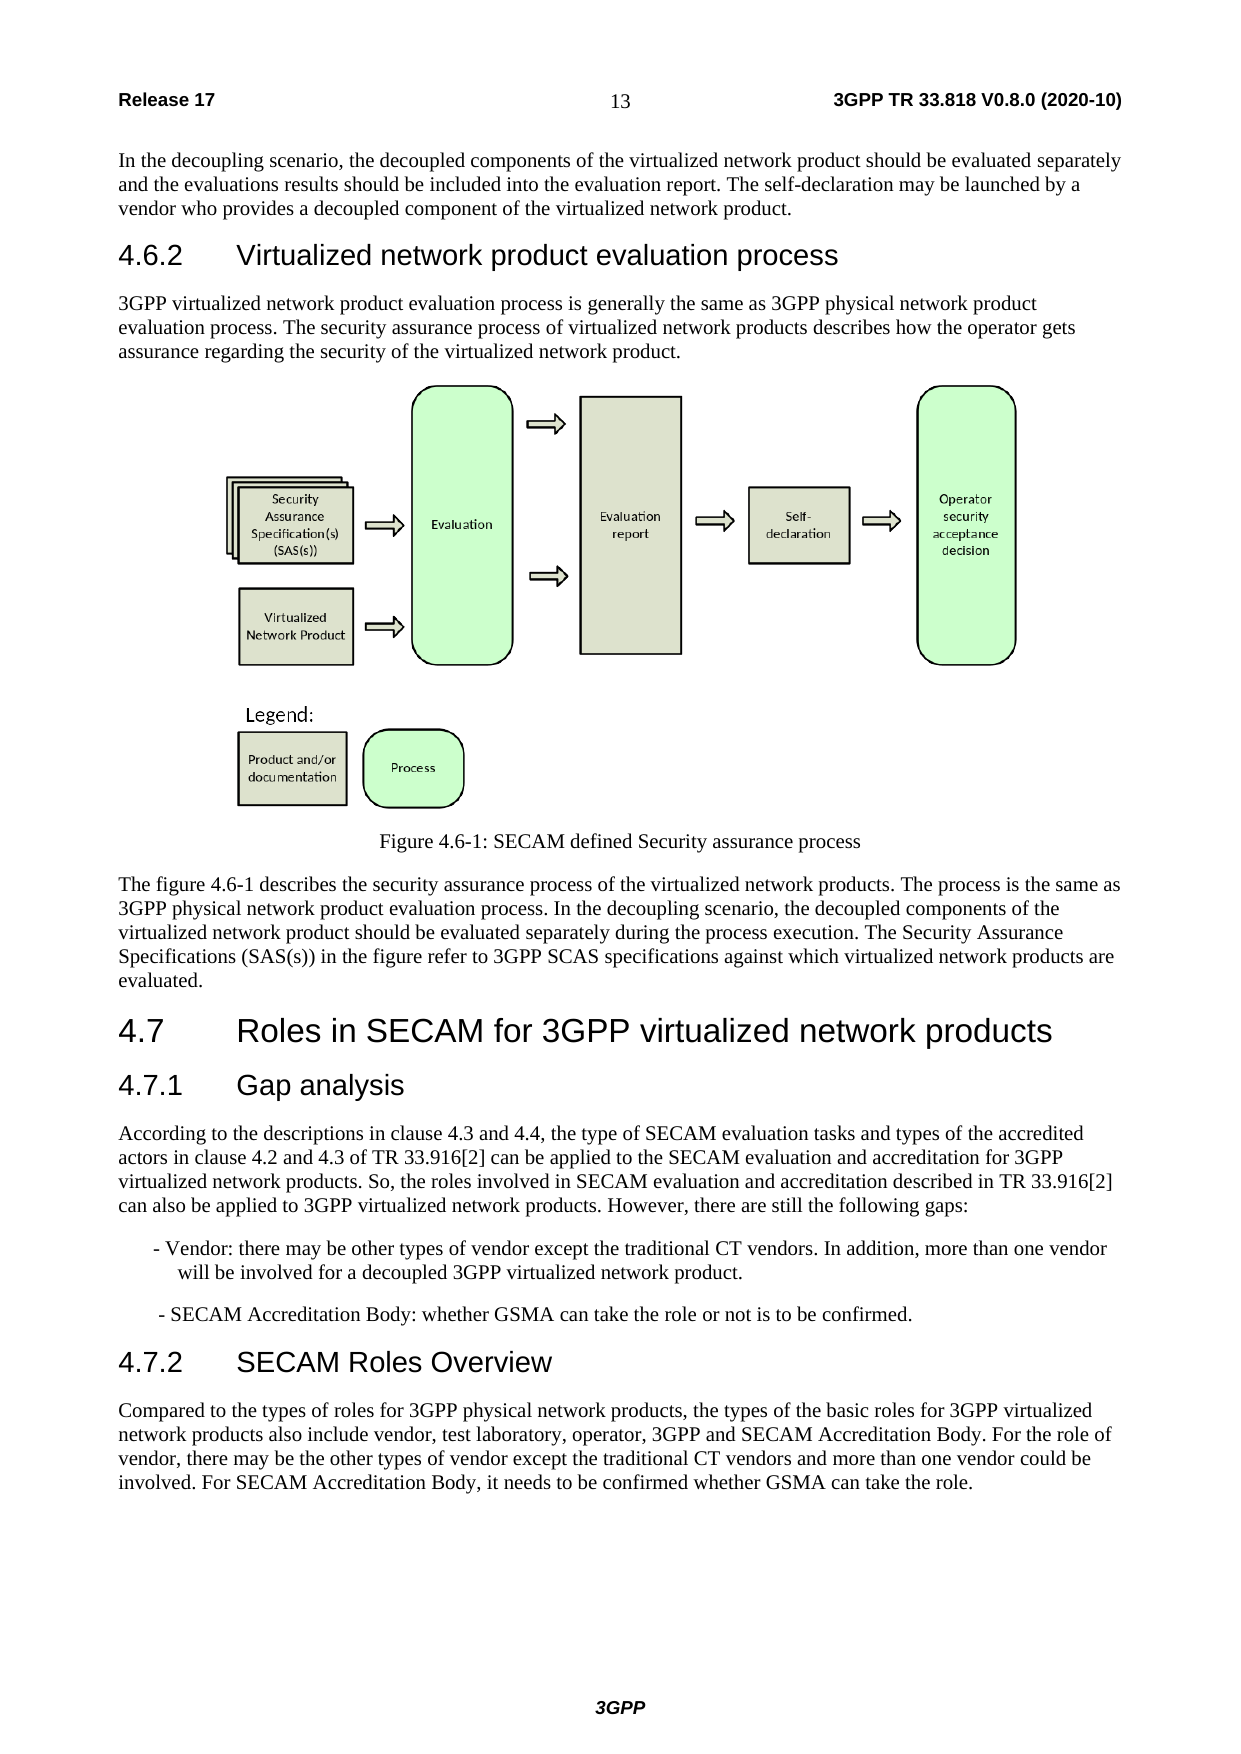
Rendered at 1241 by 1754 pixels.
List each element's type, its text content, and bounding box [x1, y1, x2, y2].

subtitle 4.7 Roles in SECAM for 3GPP virtualized network products [118, 1011, 1122, 1049]
subtitle 4.6.2 Virtualized network product evaluation process [118, 238, 1122, 272]
subtitle 4.7.1 Gap analysis [118, 1068, 1122, 1102]
subtitle 4.7.2 SECAM Roles Overview [118, 1345, 1122, 1379]
text In the decoupling scenario, the decoupled components of the virtualized network product should be evaluated separately and the evaluations results should be included into the evaluation report. The self-declaration may be launched by a vendor who provides a decoupled component of the virtualized network product. [118, 147, 1122, 220]
text The figure 4.6-1 describes the security assurance process of the virtualized network products. The process is the same as 3GPP physical network product evaluation process. In the decoupling scenario, the decoupled components of the virtualized network product should be evaluated separately during the process execution. The Security Assurance Specifications (SAS(s)) in the figure refer to 3GPP SCAS specifications against which virtualized network products are evaluated. [118, 872, 1122, 992]
text Compared to the types of roles for 3GPP physical network products, the types of the basic roles for 3GPP virtualized network products also include vendor, test laboratory, operator, 3GPP and SECAM Accreditation Body. For the role of vendor, there may be the other types of vendor except the traditional CT vendors and more than one vendor could be involved. For SECAM Accreditation Body, it needs to be confirmed whether GSMA can take the role. [118, 1397, 1122, 1494]
text 3GPP virtualized network product evaluation process is generally the same as 3GPP physical network product evaluation process. The security assurance process of virtualized network products describes how the operator gets assurance regarding the security of the virtualized network product. [118, 291, 1122, 363]
text - SECAM Accreditation Body: whether GSMA can take the role or not is to be confirmed. [148, 1302, 1122, 1326]
text Figure 4.6-1: SECAM defined Security assurance process [118, 829, 1122, 853]
text According to the descriptions in clause 4.3 and 4.4, the type of SECAM evaluation tasks and types of the accredited actors in clause 4.2 and 4.3 of TR 33.916[2] can be applied to the SECAM evaluation and accreditation for 3GPP virtualized network products. So, the roles involved in SECAM evaluation and accreditation described in TR 33.916[2] can also be applied to 3GPP virtualized network products. However, there are still the following gaps: [118, 1121, 1122, 1217]
text - Vendor: there may be other types of vendor except the traditional CT vendors. In addition, more than one vendor will be involved for a decoupled 3GPP virtualized network product. [148, 1236, 1122, 1284]
